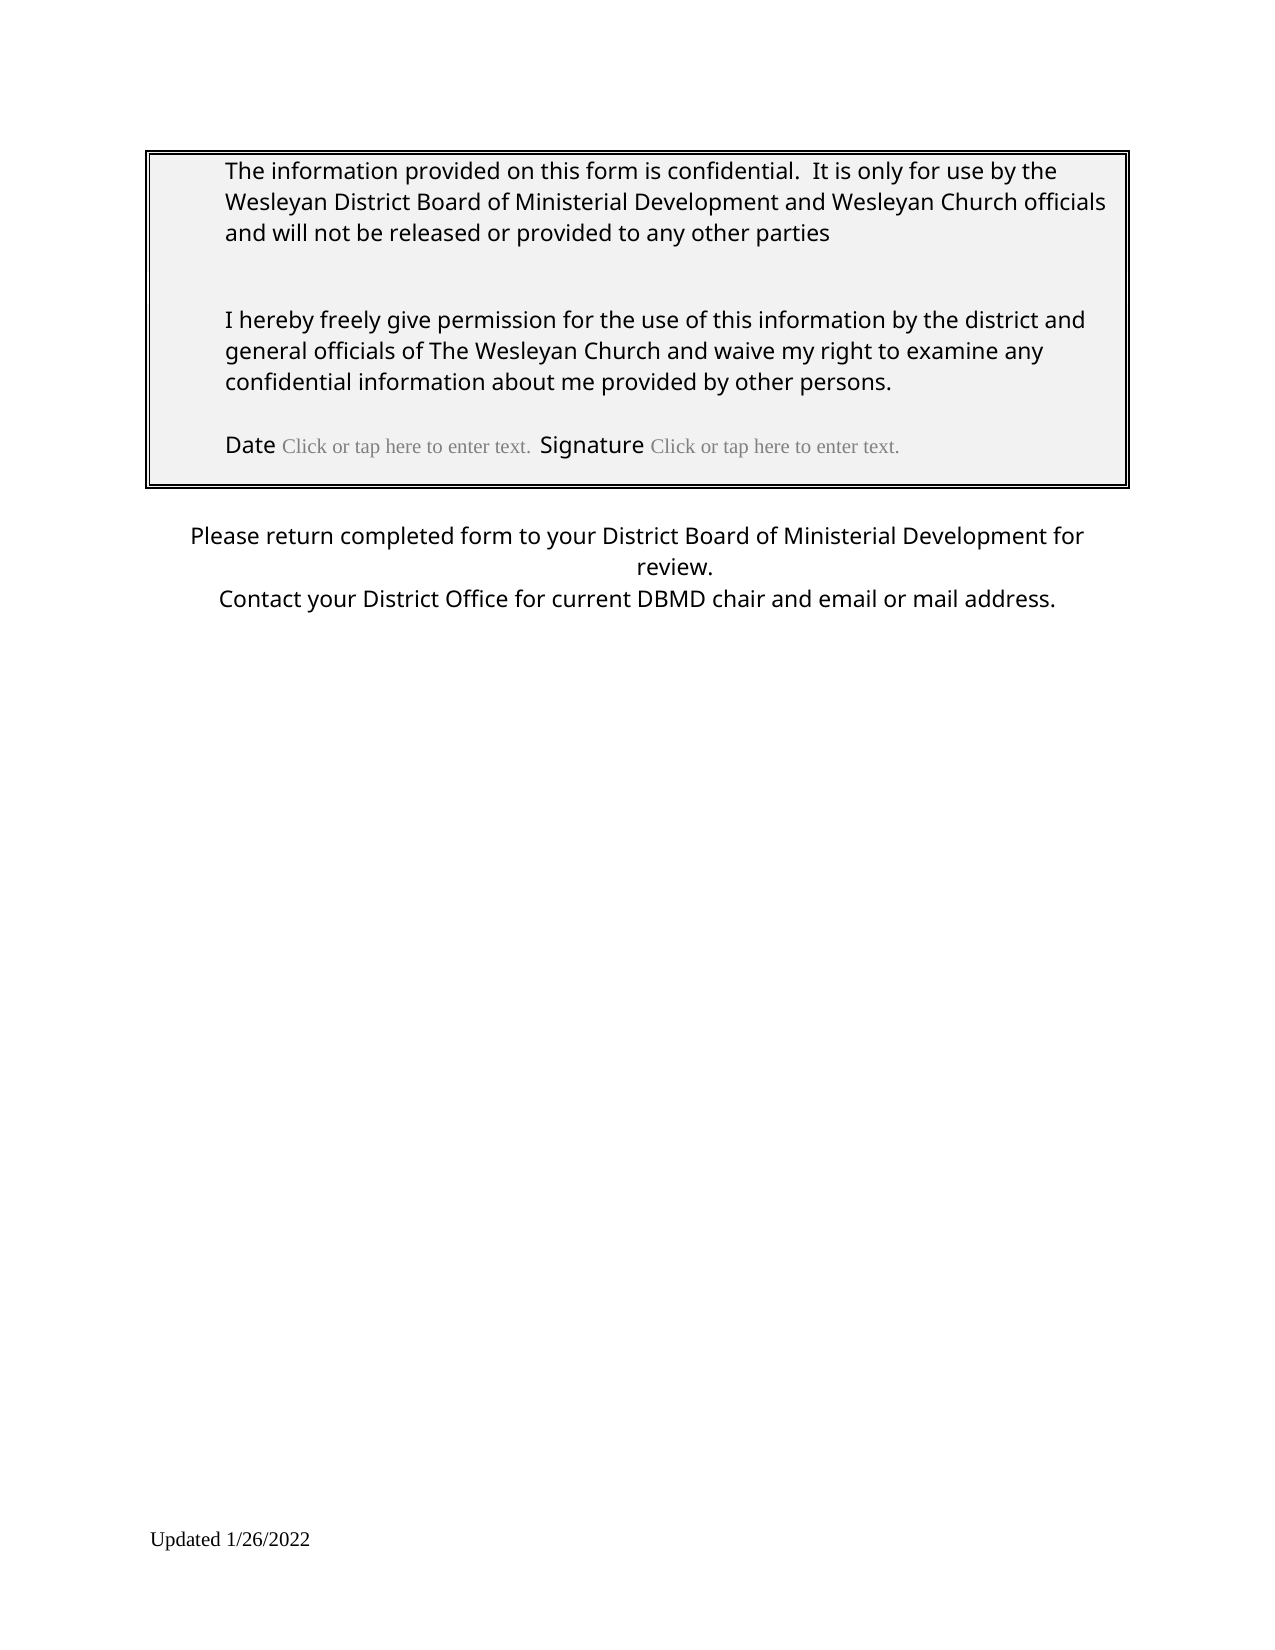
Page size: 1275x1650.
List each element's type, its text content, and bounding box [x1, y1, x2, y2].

text Please return completed form to your District Board of Ministerial Development for review. [150, 520, 1125, 582]
text The information provided on this form is confidential. It is only for use by the Wesleyan District Board of Ministerial Development and Wesleyan Church officials and will not be released or provided to any other parties [150, 155, 1125, 272]
text I hereby freely give permission for the use of this information by the district and general officials of The Wesleyan Church and waive my right to examine any confidential information about me provided by other persons. Date Signature [150, 299, 1125, 484]
text Contact your District Office for current DBMD chair and email or mail address. [150, 582, 1125, 614]
